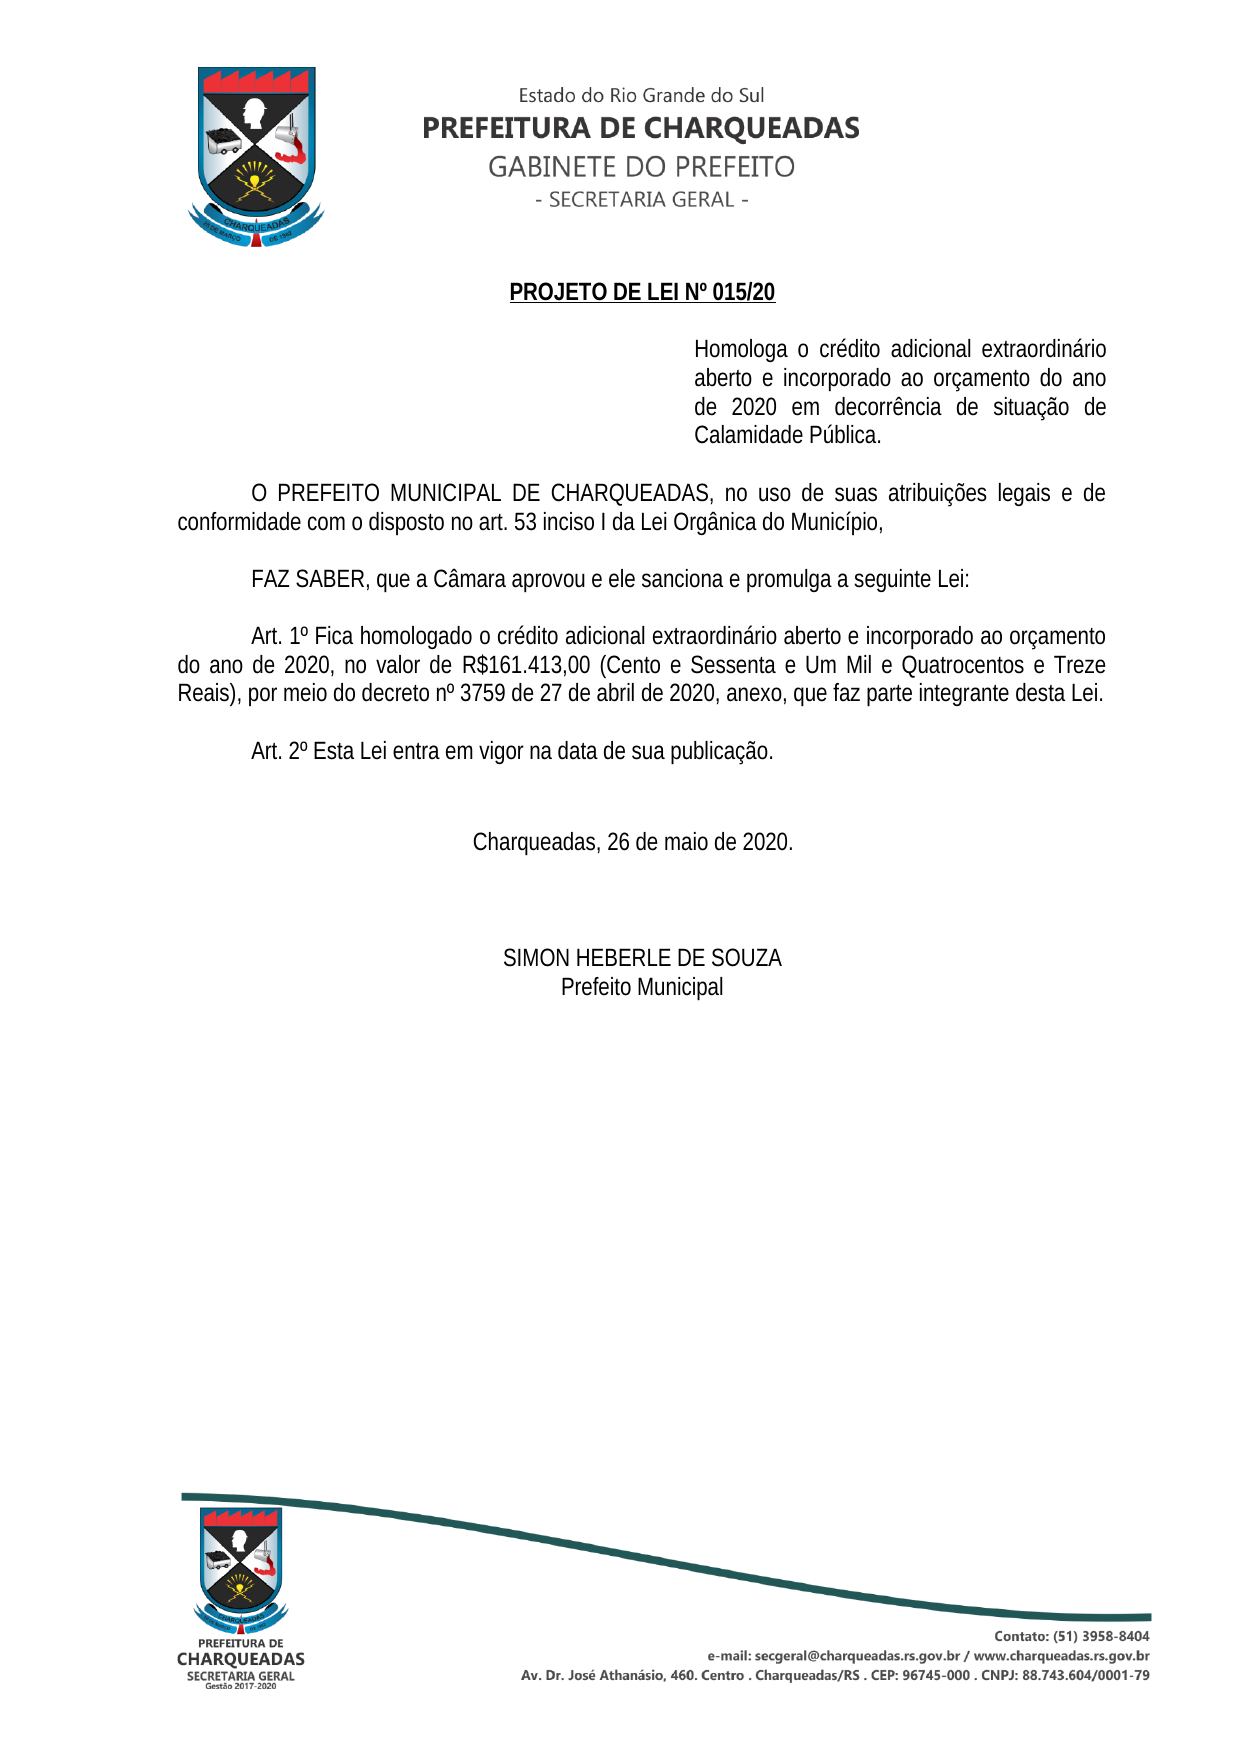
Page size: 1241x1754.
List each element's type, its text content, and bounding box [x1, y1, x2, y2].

picture [177, 1492, 1152, 1689]
text Art. 1º Fica homologado o crédito adicional extraordinário aberto e incorporado ao orçamento do ano de 2020, no valor de R$161.413,00 (Cento e Sessenta e Um Mil e Quatrocentos e Treze Reais), por meio do decreto nº 3759 de 27 de abril de 2020, anexo, que faz parte integrante desta Lei. [177, 621, 1107, 707]
picture [204, 95, 308, 211]
text FAZ SABER, que a Câmara aprovou e ele sanciona e promulga a seguinte Lei: [177, 564, 1107, 592]
title PROJETO DE LEI Nº 015/20 [177, 277, 1107, 306]
text Art. 2º Esta Lei entra em vigor na data de sua publicação. [177, 736, 1107, 764]
text O PREFEITO MUNICIPAL DE CHARQUEADAS, no uso de suas atribuições legais e de conformidade com o disposto no art. 53 inciso I da Lei Orgânica do Município, [177, 478, 1107, 535]
text Prefeito Municipal [177, 972, 1107, 1000]
text SIMON HEBERLE DE SOUZA [177, 943, 1107, 972]
text Homologa o crédito adicional extraordinário aberto e incorporado ao orçamento do ano de 2020 em decorrência de situação de Calamidade Pública. [694, 334, 1107, 449]
picture [424, 87, 859, 207]
text Charqueadas, 26 de maio de 2020. [177, 826, 1107, 857]
picture [165, 67, 347, 252]
